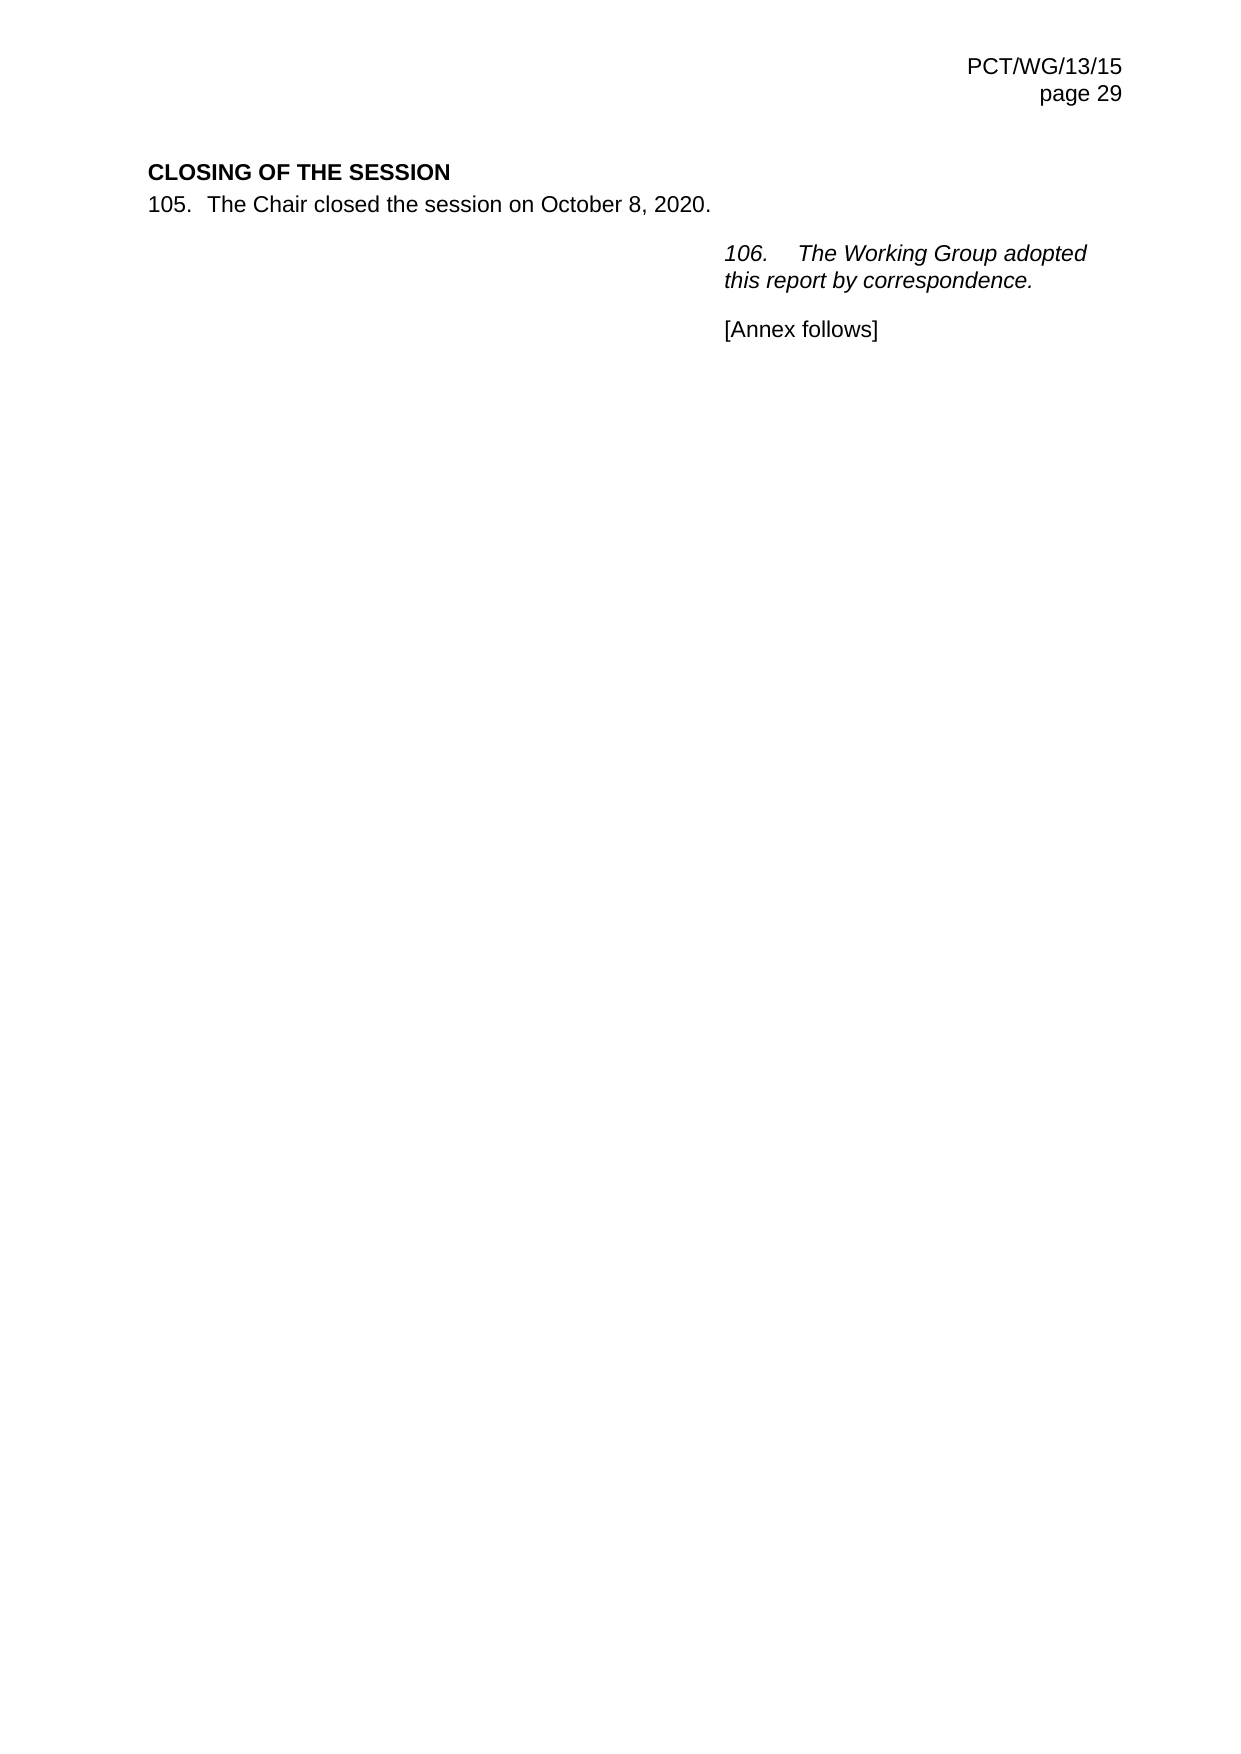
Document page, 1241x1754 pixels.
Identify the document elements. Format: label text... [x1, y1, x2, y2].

text [Annex follows] [724, 316, 1122, 342]
text The Chair closed the session on October 8, 2020. [148, 191, 1122, 217]
subtitle Closing of the Session [148, 158, 1122, 185]
text The Working Group adopted this report by correspondence. [724, 240, 1122, 293]
